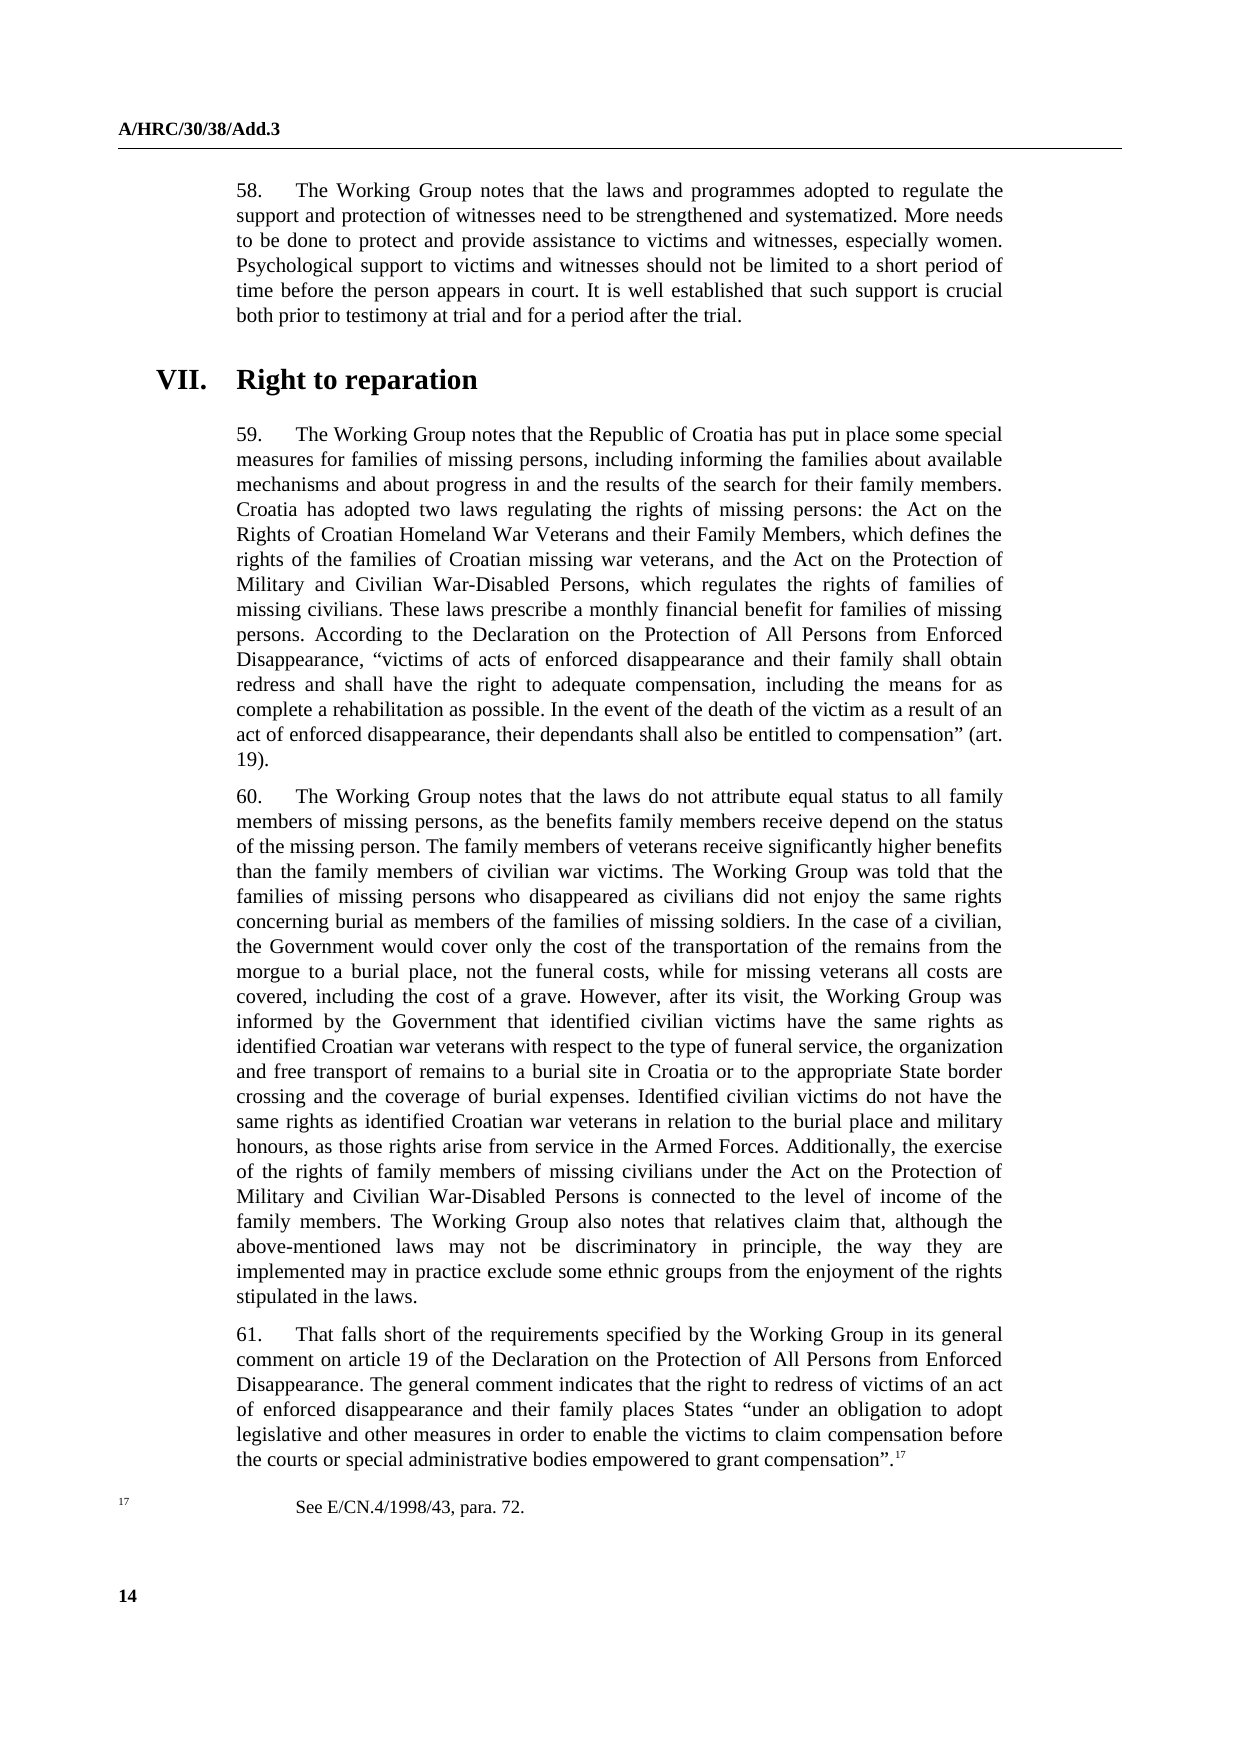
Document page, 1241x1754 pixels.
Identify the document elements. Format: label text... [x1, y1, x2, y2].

text VII. Right to reparation [118, 365, 1004, 396]
text 61. That falls short of the requirements specified by the Working Group in its general comment on article 19 of the Declaration on the Protection of All Persons from Enforced Disappearance. The general comment indicates that the right to redress of victims of an act of enforced disappearance and their family places States “under an obligation to adopt legislative and other measures in order to enable the victims to claim compensation before the courts or special administrative bodies empowered to grant compensation”. [236, 1321, 1004, 1471]
text 59. The Working Group notes that the Republic of Croatia has put in place some special measures for families of missing persons, including informing the families about available mechanisms and about progress in and the results of the search for their family members. Croatia has adopted two laws regulating the rights of missing persons: the Act on the Rights of Croatian Homeland War Veterans and their Family Members, which defines the rights of the families of Croatian missing war veterans, and the Act on the Protection of Military and Civilian War-Disabled Persons, which regulates the rights of families of missing civilians. These laws prescribe a monthly financial benefit for families of missing persons. According to the Declaration on the Protection of All Persons from Enforced Disappearance, “victims of acts of enforced disappearance and their family shall obtain redress and shall have the right to adequate compensation, including the means for as complete a rehabilitation as possible. In the event of the death of the victim as a result of an act of enforced disappearance, their dependants shall also be entitled to compensation” (art. 19). [236, 421, 1004, 771]
text 60. The Working Group notes that the laws do not attribute equal status to all family members of missing persons, as the benefits family members receive depend on the status of the missing person. The family members of veterans receive significantly higher benefits than the family members of civilian war victims. The Working Group was told that the families of missing persons who disappeared as civilians did not enjoy the same rights concerning burial as members of the families of missing soldiers. In the case of a civilian, the Government would cover only the cost of the transportation of the remains from the morgue to a burial place, not the funeral costs, while for missing veterans all costs are covered, including the cost of a grave. However, after its visit, the Working Group was informed by the Government that identified civilian victims have the same rights as identified Croatian war veterans with respect to the type of funeral service, the organization and free transport of remains to a burial site in Croatia or to the appropriate State border crossing and the coverage of burial expenses. Identified civilian victims do not have the same rights as identified Croatian war veterans in relation to the burial place and military honours, as those rights arise from service in the Armed Forces. Additionally, the exercise of the rights of family members of missing civilians under the Act on the Protection of Military and Civilian War-Disabled Persons is connected to the level of income of the family members. The Working Group also notes that relatives claim that, although the above-mentioned laws may not be discriminatory in principle, the way they are implemented may in practice exclude some ethnic groups from the enjoyment of the rights stipulated in the laws. [236, 783, 1004, 1308]
text 58. The Working Group notes that the laws and programmes adopted to regulate the support and protection of witnesses need to be strengthened and systematized. More needs to be done to protect and provide assistance to victims and witnesses, especially women. Psychological support to victims and witnesses should not be limited to a short period of time before the person appears in court. It is well established that such support is crucial both prior to testimony at trial and for a period after the trial. [236, 177, 1004, 327]
